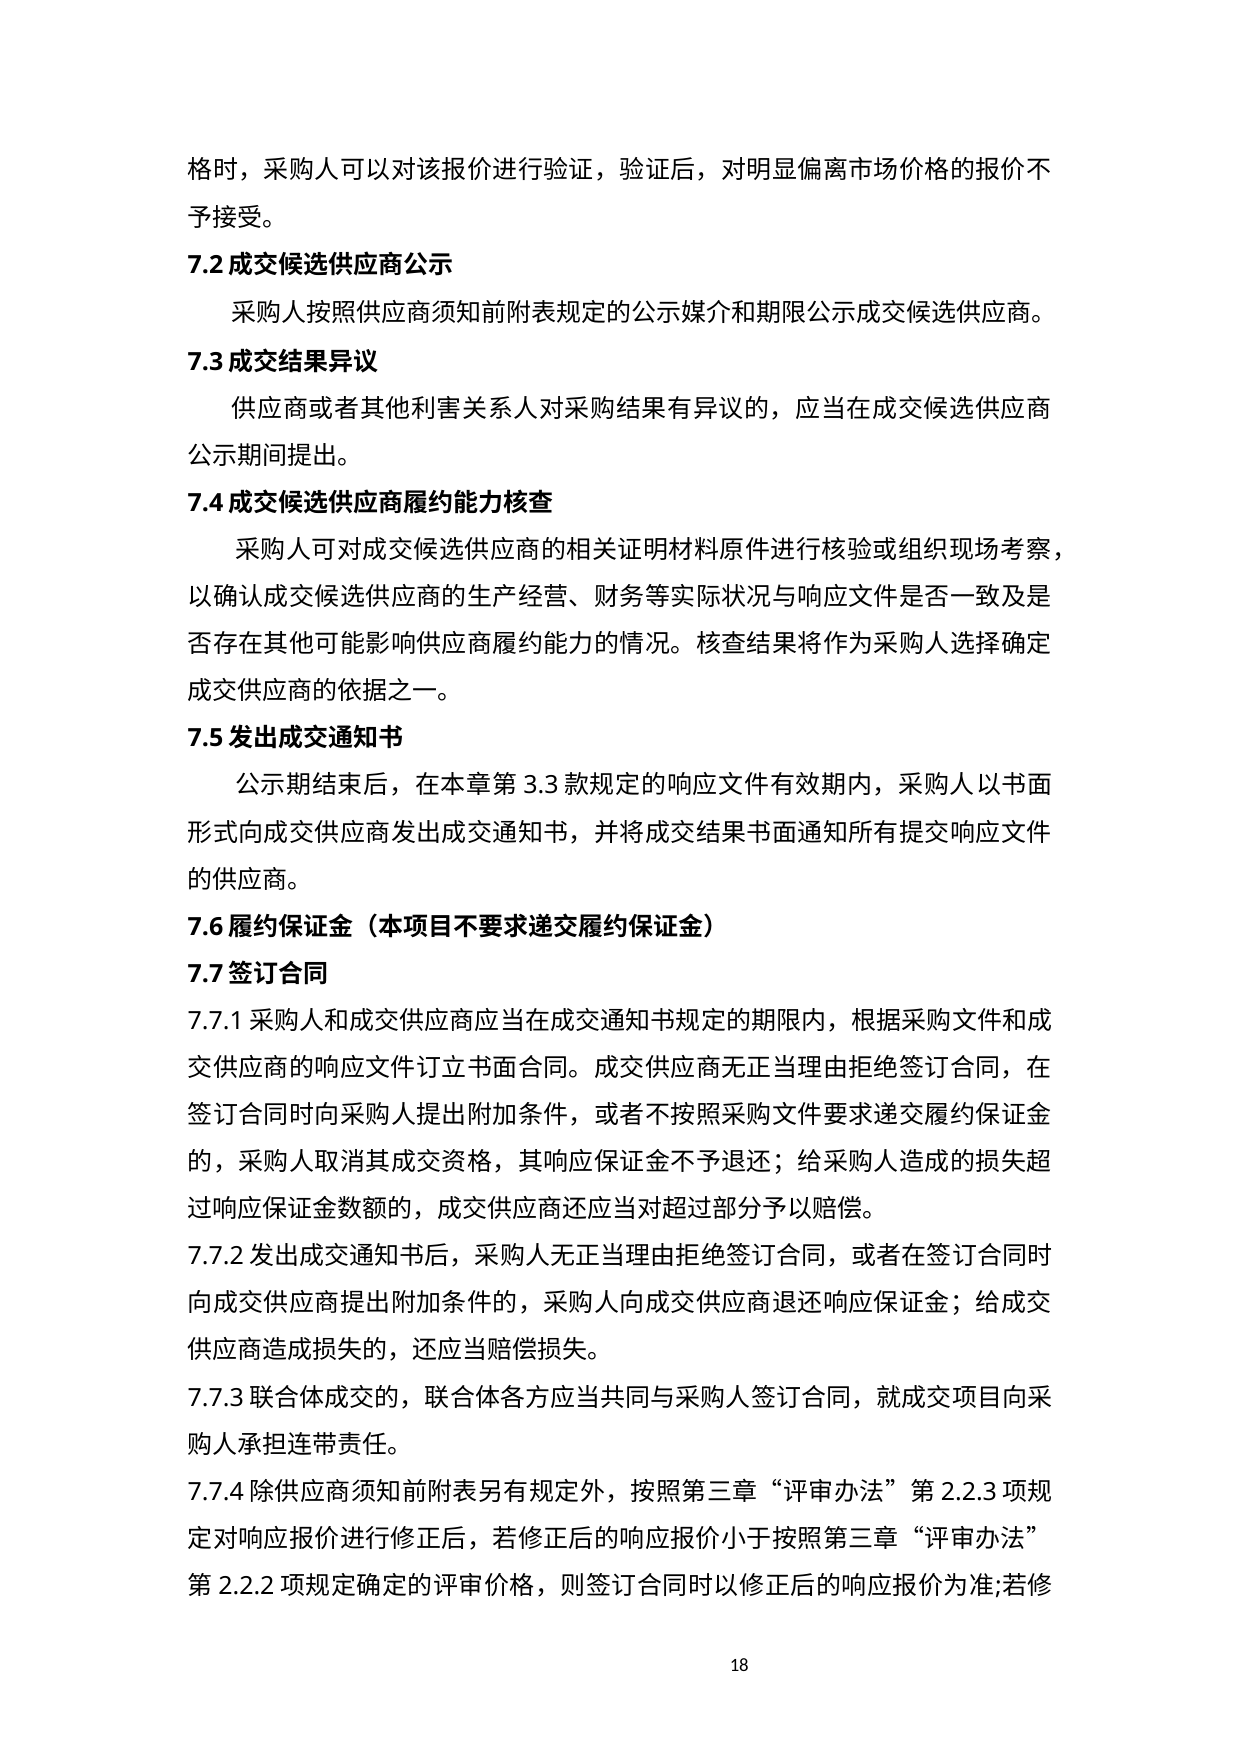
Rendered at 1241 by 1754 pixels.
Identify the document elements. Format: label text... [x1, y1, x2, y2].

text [187, 150, 1053, 233]
text 7.2成交候选供应商公示 [187, 244, 1053, 280]
text 公示期结束后，在本章第3.3款规定的响应文件有效期内，采购人以书面形式向成交供应商发出成交通知书，并将成交结果书面通知所有提交响应文件的供应商。 [187, 765, 1053, 895]
text 7.6履约保证金（本项目不要求递交履约保证金） [187, 906, 1053, 942]
text 7.7.1采购人和成交供应商应当在成交通知书规定的期限内，根据采购文件和成交供应商的响应文件订立书面合同。成交供应商无正当理由拒绝签订合同，在签订合同时向采购人提出附加条件，或者不按照采购文件要求递交履约保证金的，采购人取消其成交资格，其响应保证金不予退还；给采购人造成的损失超过响应保证金数额的，成交供应商还应当对超过部分予以赔偿。 [187, 1000, 1053, 1225]
text 7.7.3联合体成交的，联合体各方应当共同与采购人签订合同，就成交项目向采购人承担连带责任。 [187, 1377, 1053, 1460]
text 7.7签订合同 [187, 953, 1053, 989]
text 供应商或者其他利害关系人对采购结果有异议的，应当在成交候选供应商公示期间提出。 [187, 388, 1053, 472]
text 7.5发出成交通知书 [187, 718, 1053, 754]
text 7.3成交结果异议 [187, 341, 1053, 377]
text 7.4成交候选供应商履约能力核查 [187, 482, 1053, 519]
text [187, 1471, 1053, 1602]
text 采购人按照供应商须知前附表规定的公示媒介和期限公示成交候选供应商。 [187, 291, 1053, 329]
text 采购人可对成交候选供应商的相关证明材料原件进行核验或组织现场考察，以确认成交候选供应商的生产经营、财务等实际状况与响应文件是否一致及是否存在其他可能影响供应商履约能力的情况。核查结果将作为采购人选择确定成交供应商的依据之一。 [187, 529, 1053, 707]
text 7.7.2发出成交通知书后，采购人无正当理由拒绝签订合同，或者在签订合同时向成交供应商提出附加条件的，采购人向成交供应商退还响应保证金；给成交供应商造成损失的，还应当赔偿损失。 [187, 1236, 1053, 1366]
